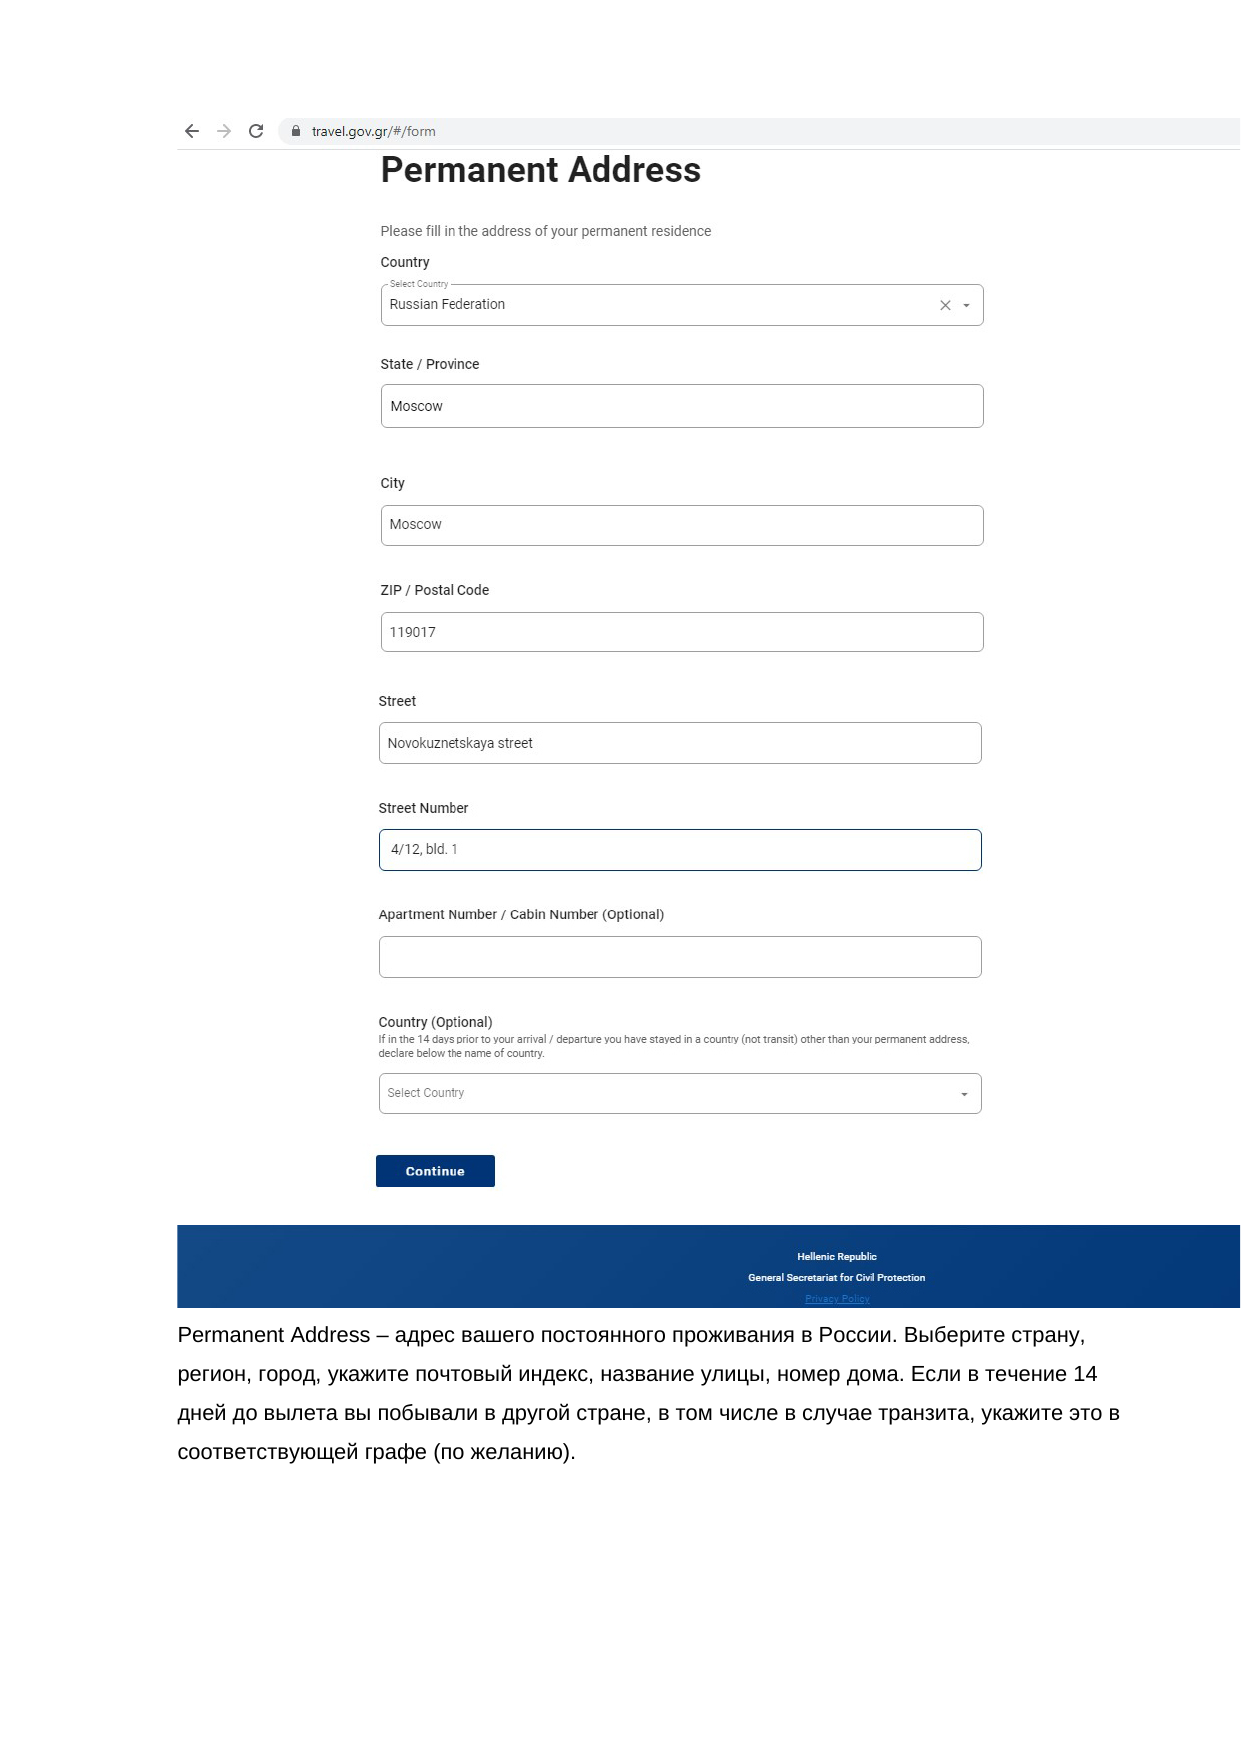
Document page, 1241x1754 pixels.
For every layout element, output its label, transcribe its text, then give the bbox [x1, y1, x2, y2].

picture [177, 118, 1241, 1308]
text Permanent Address – адрес вашего постоянного проживания в России. Выберите страну, регион, город, укажите почтовый индекс, название улицы, номер дома. Если в течение 14 дней до вылета вы побывали в другой стране, в том числе в случае транзита, укажите это в соответствующей графе (по желанию). [177, 1308, 1152, 1464]
